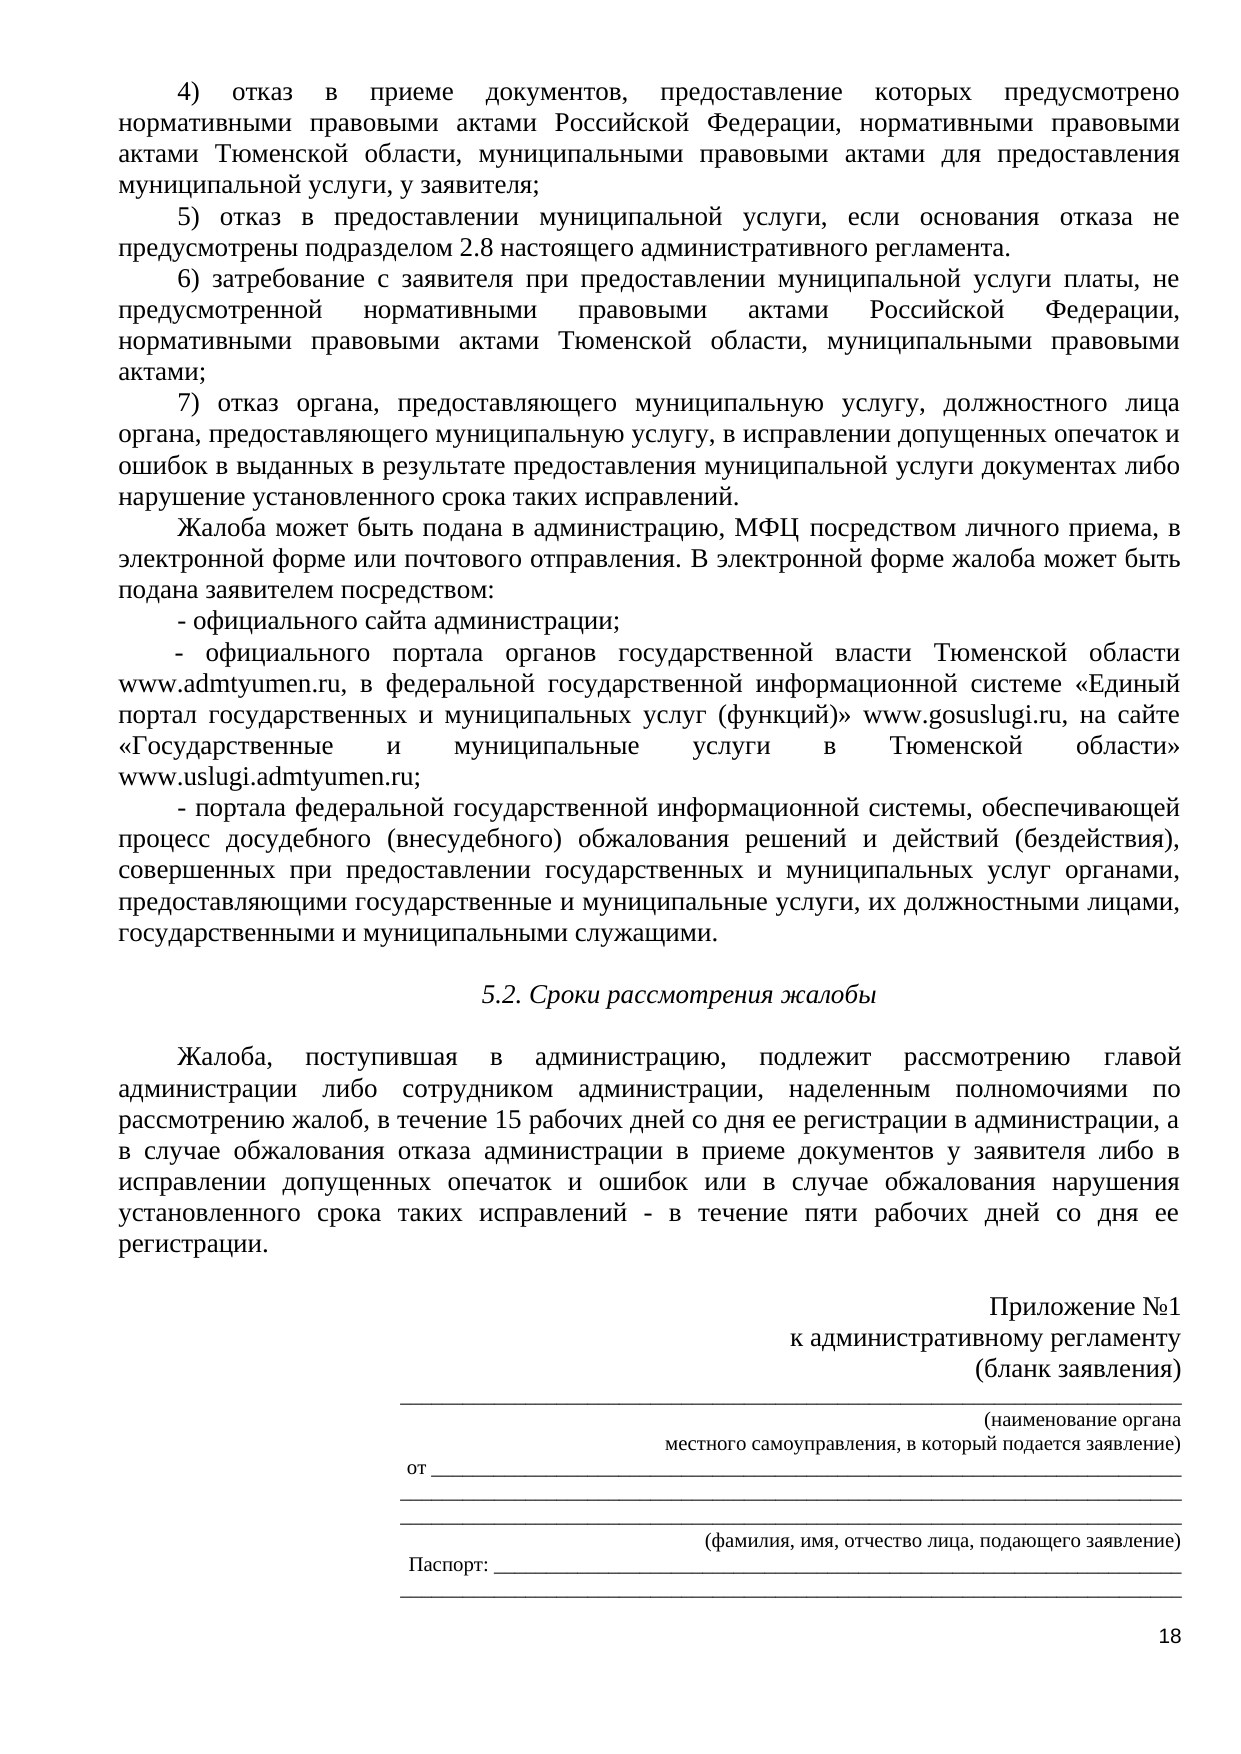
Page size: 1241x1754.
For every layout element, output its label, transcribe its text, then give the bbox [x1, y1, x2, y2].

text (бланк заявления) [118, 1352, 1181, 1383]
text Жалоба может быть подана в администрацию, МФЦ посредством личного приема, в электронной форме или почтового отправления. В электронной форме жалоба может быть подана заявителем посредством: [118, 511, 1181, 604]
text Жалоба, поступившая в администрацию, подлежит рассмотрению главой администрации либо сотрудником администрации, наделенным полномочиями по рассмотрению жалоб, в течение 15 рабочих дней со дня ее регистрации в администрации, а в случае обжалования отказа администрации в приеме документов у заявителя либо в исправлении допущенных опечаток и ошибок или в случае обжалования нарушения установленного срока таких исправлений - в течение пяти рабочих дней со дня ее регистрации. [118, 1041, 1181, 1258]
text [118, 1576, 1181, 1600]
text ___________________________________________________________________________ [118, 1503, 1181, 1527]
text Паспорт: __________________________________________________________________ [118, 1552, 1181, 1576]
text Приложение №1 [118, 1290, 1181, 1321]
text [118, 1527, 1181, 1552]
text - официального сайта администрации; [118, 604, 1181, 636]
text (наименование органа [118, 1407, 1181, 1431]
text 7) отказ органа, предоставляющего муниципальную услугу, должностного лица органа, предоставляющего муниципальную услугу, в исправлении допущенных опечаток и ошибок в выданных в результате предоставления муниципальной услуги документах либо нарушение установленного срока таких исправлений. [118, 386, 1181, 511]
text к административному регламенту [118, 1321, 1181, 1352]
text местного самоуправления, в который подается заявление) [118, 1431, 1181, 1455]
text 6) затребование с заявителя при предоставлении муниципальной услуги платы, не предусмотренной нормативными правовыми актами Российской Федерации, нормативными правовыми актами Тюменской области, муниципальными правовыми актами; [118, 262, 1181, 386]
text 4) отказ в приеме документов, предоставление которых предусмотрено нормативными правовыми актами Российской Федерации, нормативными правовыми актами Тюменской области, муниципальными правовыми актами для предоставления муниципальной услуги, у заявителя; [118, 75, 1181, 199]
text 5.2. Сроки рассмотрения жалобы [118, 978, 1181, 1009]
text ___________________________________________________________________________ [118, 1479, 1181, 1503]
text - официального портала органов государственной власти Тюменской области www.admtyumen.ru, в федеральной государственной информационной системе «Единый портал государственных и муниципальных услуг (функций)» www.gosuslugi.ru, на сайте «Государственные и муниципальные услуги в Тюменской области» www.uslugi.admtyumen.ru; [118, 636, 1181, 791]
text от ________________________________________________________________________ [118, 1455, 1181, 1479]
text 5) отказ в предоставлении муниципальной услуги, если основания отказа не предусмотрены подразделом 2.8 настоящего административного регламента. [118, 199, 1181, 262]
text - портала федеральной государственной информационной системы, обеспечивающей процесс досудебного (внесудебного) обжалования решений и действий (бездействия), совершенных при предоставлении государственных и муниципальных услуг органами, предоставляющими государственные и муниципальные услуги, их должностными лицами, государственными и муниципальными служащими. [118, 791, 1181, 947]
text ___________________________________________________________________________ [118, 1383, 1181, 1407]
